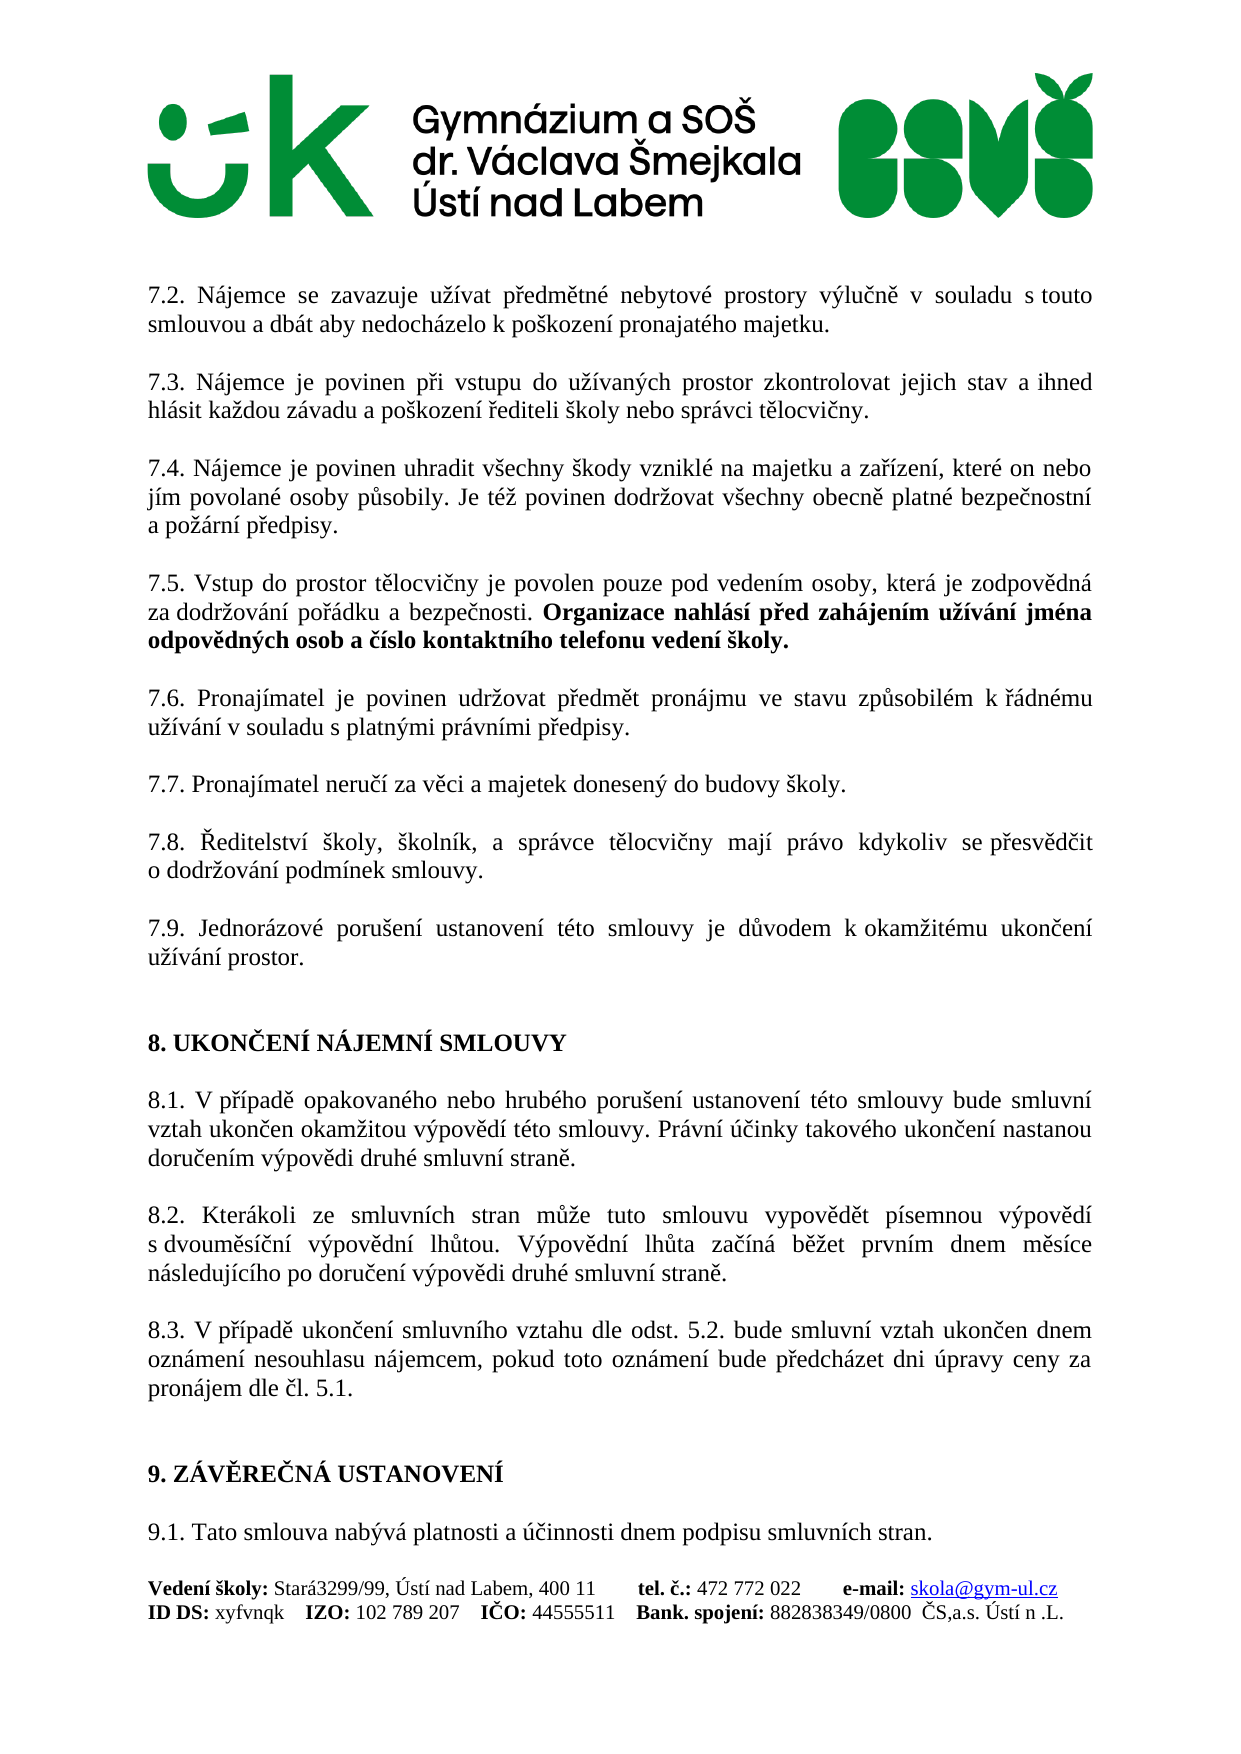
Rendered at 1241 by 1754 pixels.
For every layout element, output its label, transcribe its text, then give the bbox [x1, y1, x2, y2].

text 8.1. V případě opakovaného nebo hrubého porušení ustanovení této smlouvy bude smluvní vztah ukončen okamžitou výpovědí této smlouvy. Právní účinky takového ukončení nastanou doručením výpovědi druhé smluvní straně. [148, 1086, 1093, 1172]
text 8. UKONČENÍ NÁJEMNÍ SMLOUVY [148, 1028, 1093, 1057]
text 7.4. Nájemce je povinen uhradit všechny škody vzniklé na majetku a zařízení, které on nebo jím povolané osoby působily. Je též povinen dodržovat všechny obecně platné bezpečnostní a požární předpisy. [148, 453, 1093, 539]
text 7.7. Pronajímatel neručí za věci a majetek donesený do budovy školy. [148, 769, 1093, 798]
text 7.9. Jednorázové porušení ustanovení této smlouvy je důvodem k okamžitému ukončení užívání prostor. [148, 913, 1093, 971]
text 9. ZÁVĚREČNÁ USTANOVENÍ [148, 1459, 1093, 1488]
text 7.2. Nájemce se zavazuje užívat předmětné nebytové prostory výlučně v souladu s touto smlouvou a dbát aby nedocházelo k poškození pronajatého majetku. [148, 281, 1093, 338]
text 7.5. Vstup do prostor tělocvičny je povolen pouze pod vedením osoby, která je zodpovědná za dodržování pořádku a bezpečnosti. Organizace nahlásí před zahájením užívání jména odpovědných osob a číslo kontaktního telefonu vedení školy. [148, 568, 1093, 654]
text 7.6. Pronajímatel je povinen udržovat předmět pronájmu ve stavu způsobilém k řádnému užívání v souladu s platnými právními předpisy. [148, 683, 1093, 741]
picture [147, 73, 1093, 218]
text 7.3. Nájemce je povinen při vstupu do užívaných prostor zkontrolovat jejich stav a ihned hlásit každou závadu a poškození řediteli školy nebo správci tělocvičny. [148, 367, 1093, 424]
text 8.3. V případě ukončení smluvního vztahu dle odst. 5.2. bude smluvní vztah ukončen dnem oznámení nesouhlasu nájemcem, pokud toto oznámení bude předcházet dni úpravy ceny za pronájem dle čl. 5.1. [148, 1316, 1093, 1402]
text 8.2. Kterákoli ze smluvních stran může tuto smlouvu vypovědět písemnou výpovědí s dvouměsíční výpovědní lhůtou. Výpovědní lhůta začíná běžet prvním dnem měsíce následujícího po doručení výpovědi druhé smluvní straně. [148, 1201, 1093, 1287]
text 7.8. Ředitelství školy, školník, a správce tělocvičny mají právo kdykoliv se přesvědčit o dodržování podmínek smlouvy. [148, 827, 1093, 884]
text 9.1. Tato smlouva nabývá platnosti a účinnosti dnem podpisu smluvních stran. [148, 1517, 1093, 1546]
